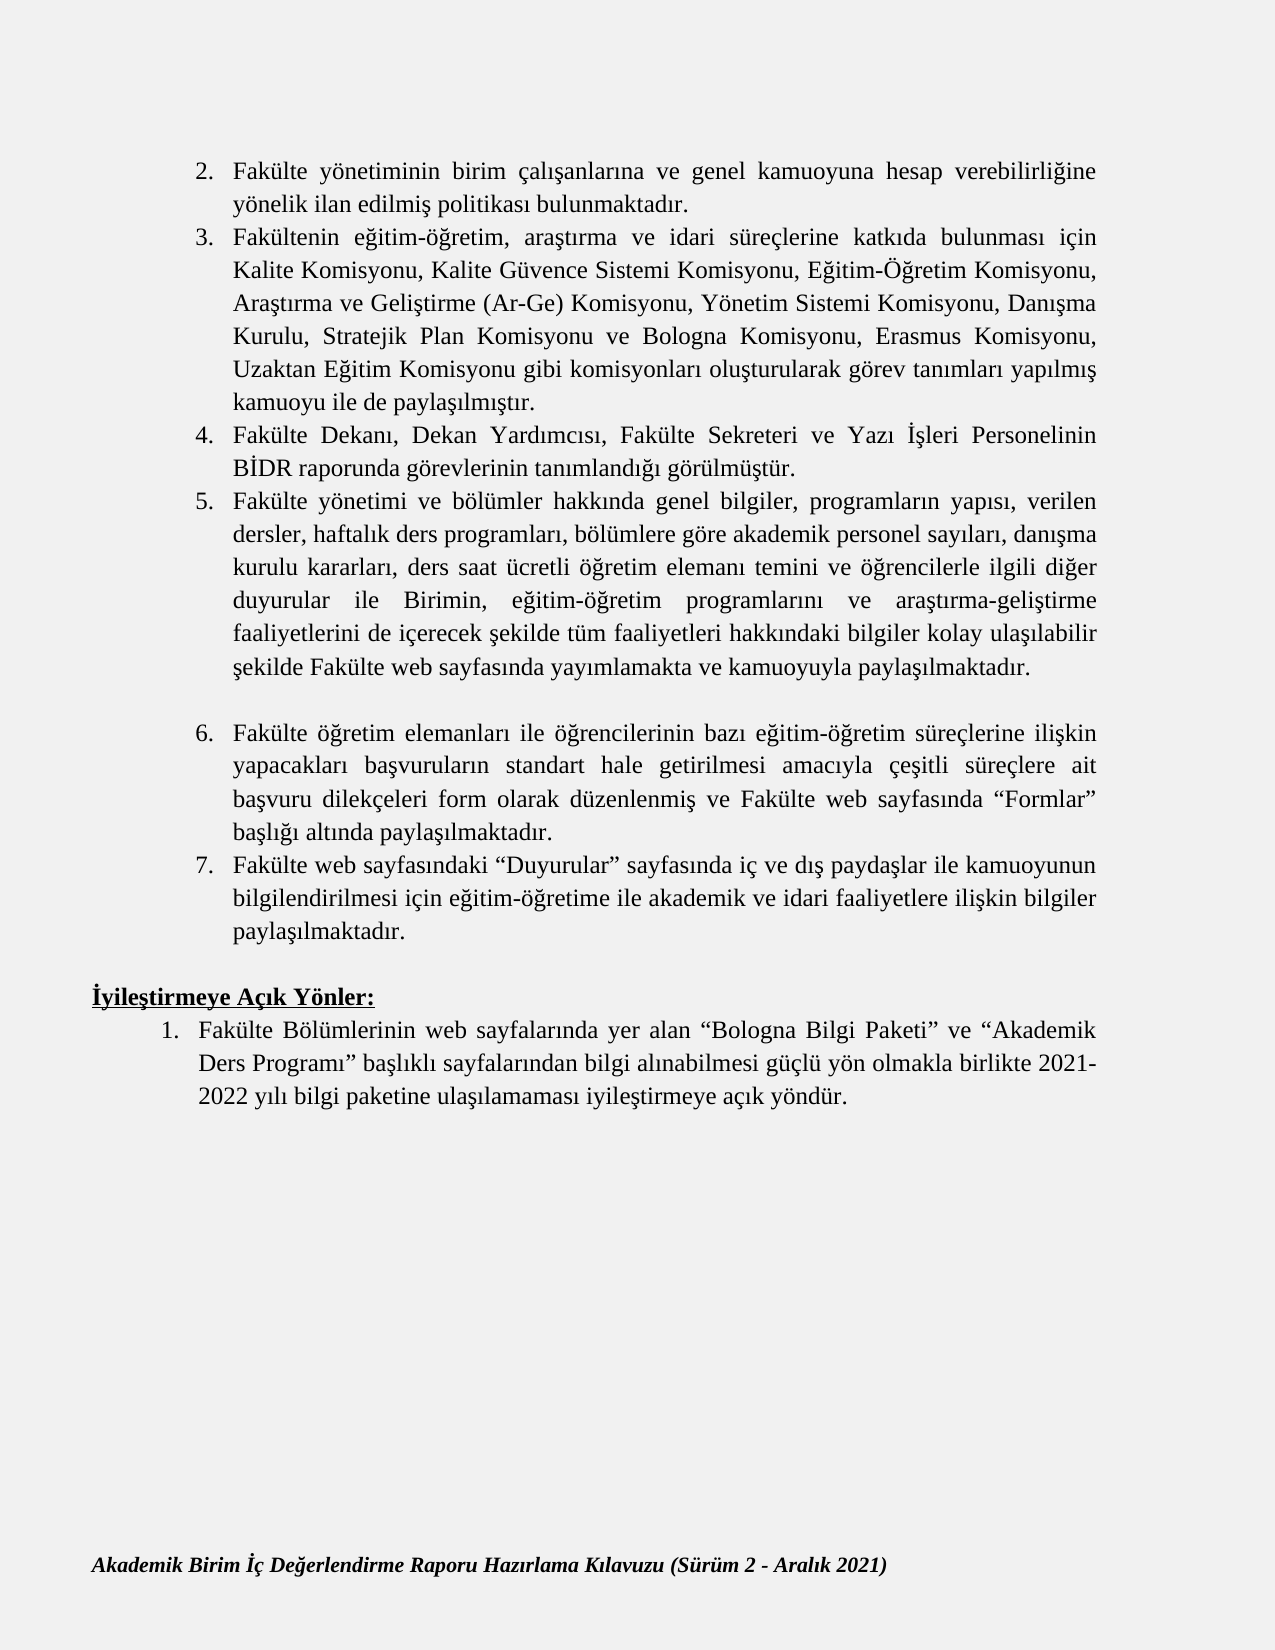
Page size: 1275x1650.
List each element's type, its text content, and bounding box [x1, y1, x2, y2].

list Fakülte öğretim elemanları ile öğrencilerinin bazı eğitim-öğretim süreçlerine ilişkin yapacakları başvuruların standart hale getirilmesi amacıyla çeşitli süreçlere ait başvuru dilekçeleri form olarak düzenlenmiş ve Fakülte web sayfasında “Formlar” başlığı altında paylaşılmaktadır. [195, 718, 1097, 845]
list Fakülte web sayfasındaki “Duyurular” sayfasında iç ve dış paydaşlar ile kamuoyunun bilgilendirilmesi için eğitim-öğretime ile akademik ve idari faaliyetlere ilişkin bilgiler paylaşılmaktadır. [195, 850, 1097, 944]
list Fakülte yönetimi ve bölümler hakkında genel bilgiler, programların yapısı, verilen dersler, haftalık ders programları, bölümlere göre akademik personel sayıları, danışma kurulu kararları, ders saat ücretli öğretim elemanı temini ve öğrencilerle ilgili diğer duyurular ile Birimin, eğitim-öğretim programlarını ve araştırma-geliştirme faaliyetlerini de içerecek şekilde tüm faaliyetleri hakkındaki bilgiler kolay ulaşılabilir şekilde Fakülte web sayfasında yayımlamakta ve kamuoyuyla paylaşılmaktadır. [195, 486, 1097, 680]
list Fakülte yönetiminin birim çalışanlarına ve genel kamuoyuna hesap verebilirliğine yönelik ilan edilmiş politikası bulunmaktadır. [195, 156, 1097, 218]
list Fakültenin eğitim-öğretim, araştırma ve idari süreçlerine katkıda bulunması için Kalite Komisyonu, Kalite Güvence Sistemi Komisyonu, Eğitim-Öğretim Komisyonu, Araştırma ve Geliştirme (Ar-Ge) Komisyonu, Yönetim Sistemi Komisyonu, Danışma Kurulu, Stratejik Plan Komisyonu ve Bologna Komisyonu, Erasmus Komisyonu, Uzaktan Eğitim Komisyonu gibi komisyonları oluşturularak görev tanımları yapılmış kamuoyu ile de paylaşılmıştır. [195, 222, 1097, 416]
list Fakülte Dekanı, Dekan Yardımcısı, Fakülte Sekreteri ve Yazı İşleri Personelinin BİDR raporunda görevlerinin tanımlandığı görülmüştür. [195, 420, 1097, 482]
text İyileştirmeye Açık Yönler: [92, 982, 1097, 1011]
list Fakülte Bölümlerinin web sayfalarında yer alan “Bologna Bilgi Paketi” ve “Akademik Ders Programı” başlıklı sayfalarından bilgi alınabilmesi güçlü yön olmakla birlikte 2021-2022 yılı bilgi paketine ulaşılamaması iyileştirmeye açık yöndür. [161, 1015, 1097, 1109]
